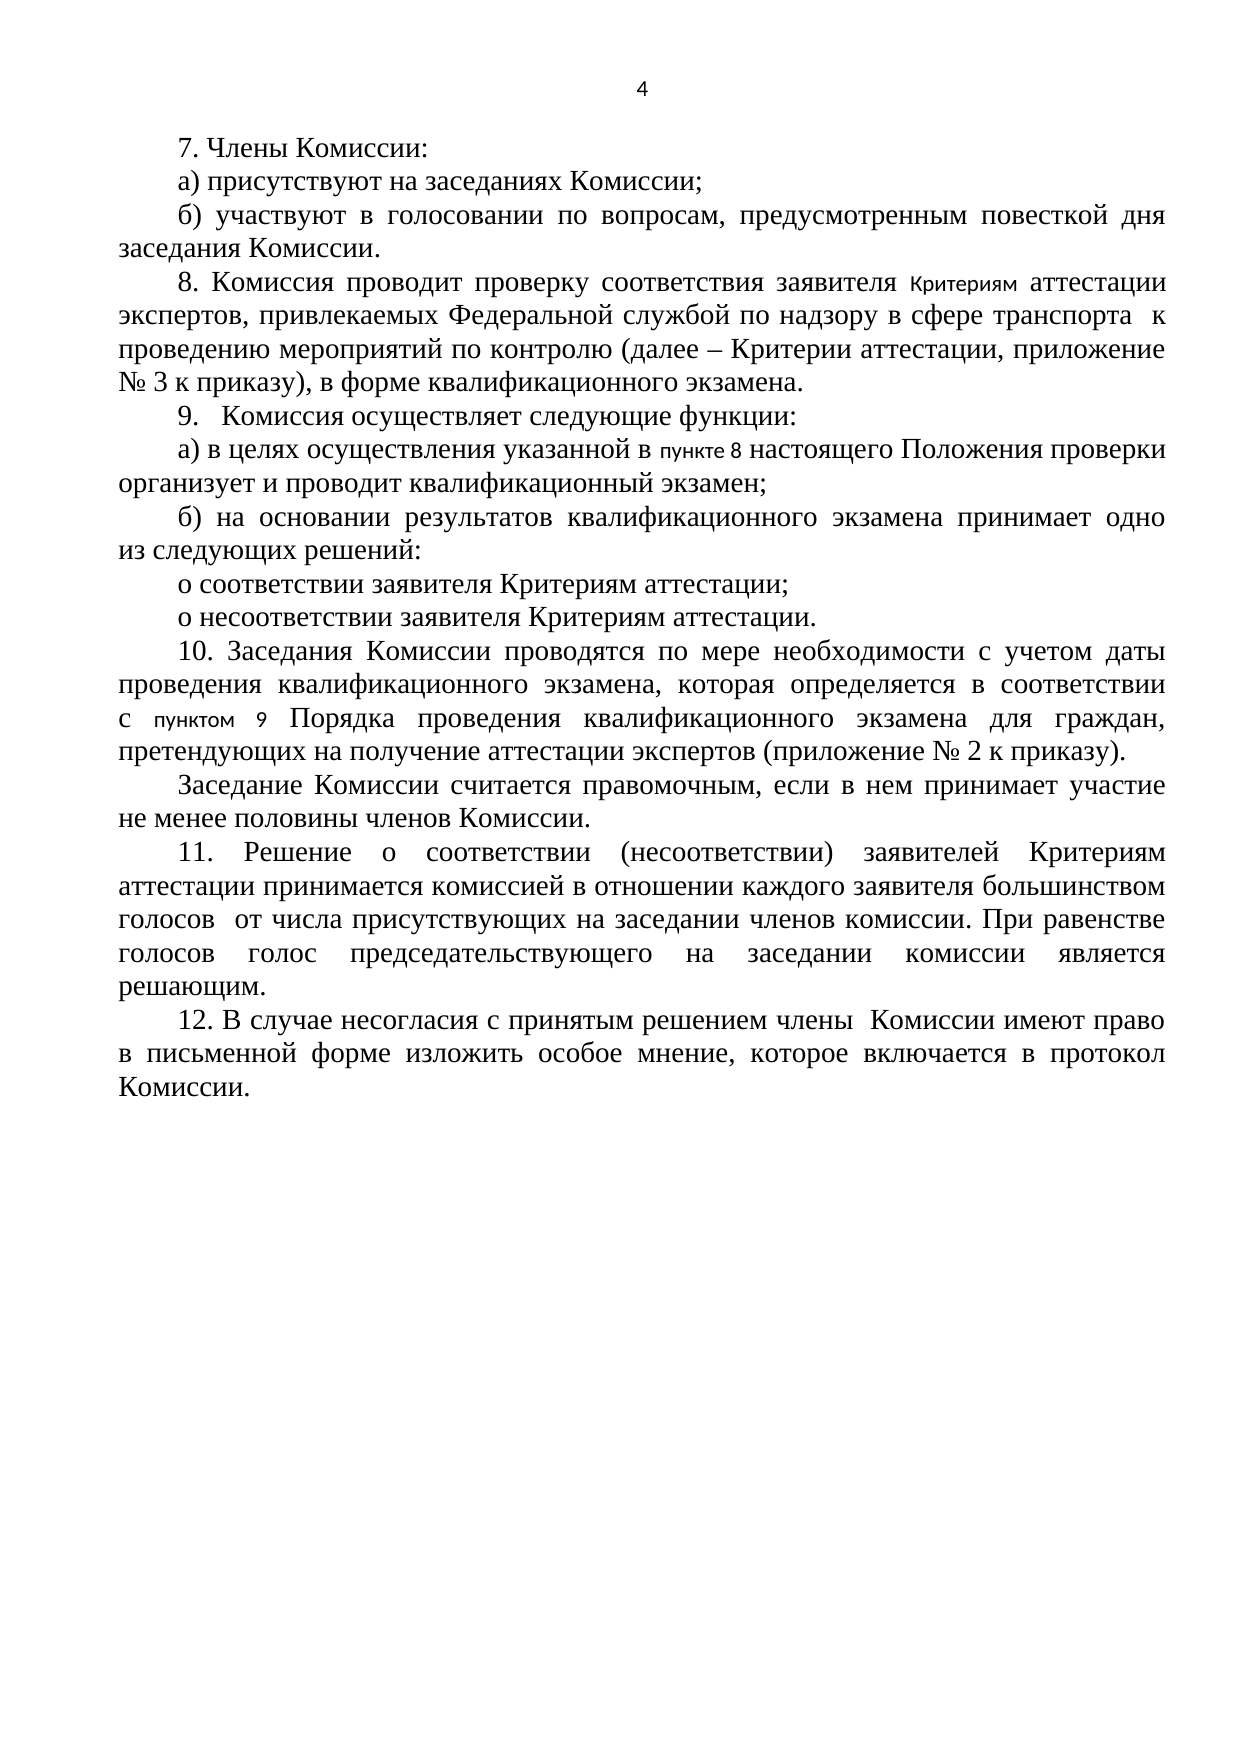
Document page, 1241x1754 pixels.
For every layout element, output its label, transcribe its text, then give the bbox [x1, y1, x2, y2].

text б) на основании результатов квалификационного экзамена принимает одно из следующих решений: [118, 499, 1167, 566]
text 10. Заседания Комиссии проводятся по мере необходимости с учетом даты проведения квалификационного экзамена, которая определяется в соответствии с пунктом 9 Порядка проведения квалификационного экзамена для граждан, претендующих на получение аттестации экспертов (приложение № 2 к приказу). [118, 633, 1167, 767]
text о соответствии заявителя Критериям аттестации; [118, 566, 1167, 599]
text 12. В случае несогласия с принятым решением члены Комиссии имеют право в письменной форме изложить особое мнение, которое включается в протокол Комиссии. [118, 1002, 1167, 1102]
text б) участвуют в голосовании по вопросам, предусмотренным повесткой дня заседания Комиссии. [118, 197, 1167, 264]
text а) в целях осуществления указанной в пункте 8 настоящего Положения проверки организует и проводит квалификационный экзамен; [118, 432, 1167, 499]
text 9. Комиссия осуществляет следующие функции: [118, 398, 1167, 432]
text а) присутствуют на заседаниях Комиссии; [118, 163, 1167, 197]
text 11. Решение о соответствии (несоответствии) заявителей Критериям аттестации принимается комиссией в отношении каждого заявителя большинством голосов от числа присутствующих на заседании членов комиссии. При равенстве голосов голос председательствующего на заседании комиссии является решающим. [118, 834, 1167, 1002]
text Заседание Комиссии считается правомочным, если в нем принимает участие не менее половины членов Комиссии. [118, 767, 1167, 834]
text 8. Комиссия проводит проверку соответствия заявителя Критериям аттестации экспертов, привлекаемых Федеральной службой по надзору в сфере транспорта к проведению мероприятий по контролю (далее – Критерии аттестации, приложение № 3 к приказу), в форме квалификационного экзамена. [118, 264, 1167, 398]
text 7. Члены Комиссии: [118, 130, 1167, 163]
text о несоответствии заявителя Критериям аттестации. [118, 599, 1167, 633]
